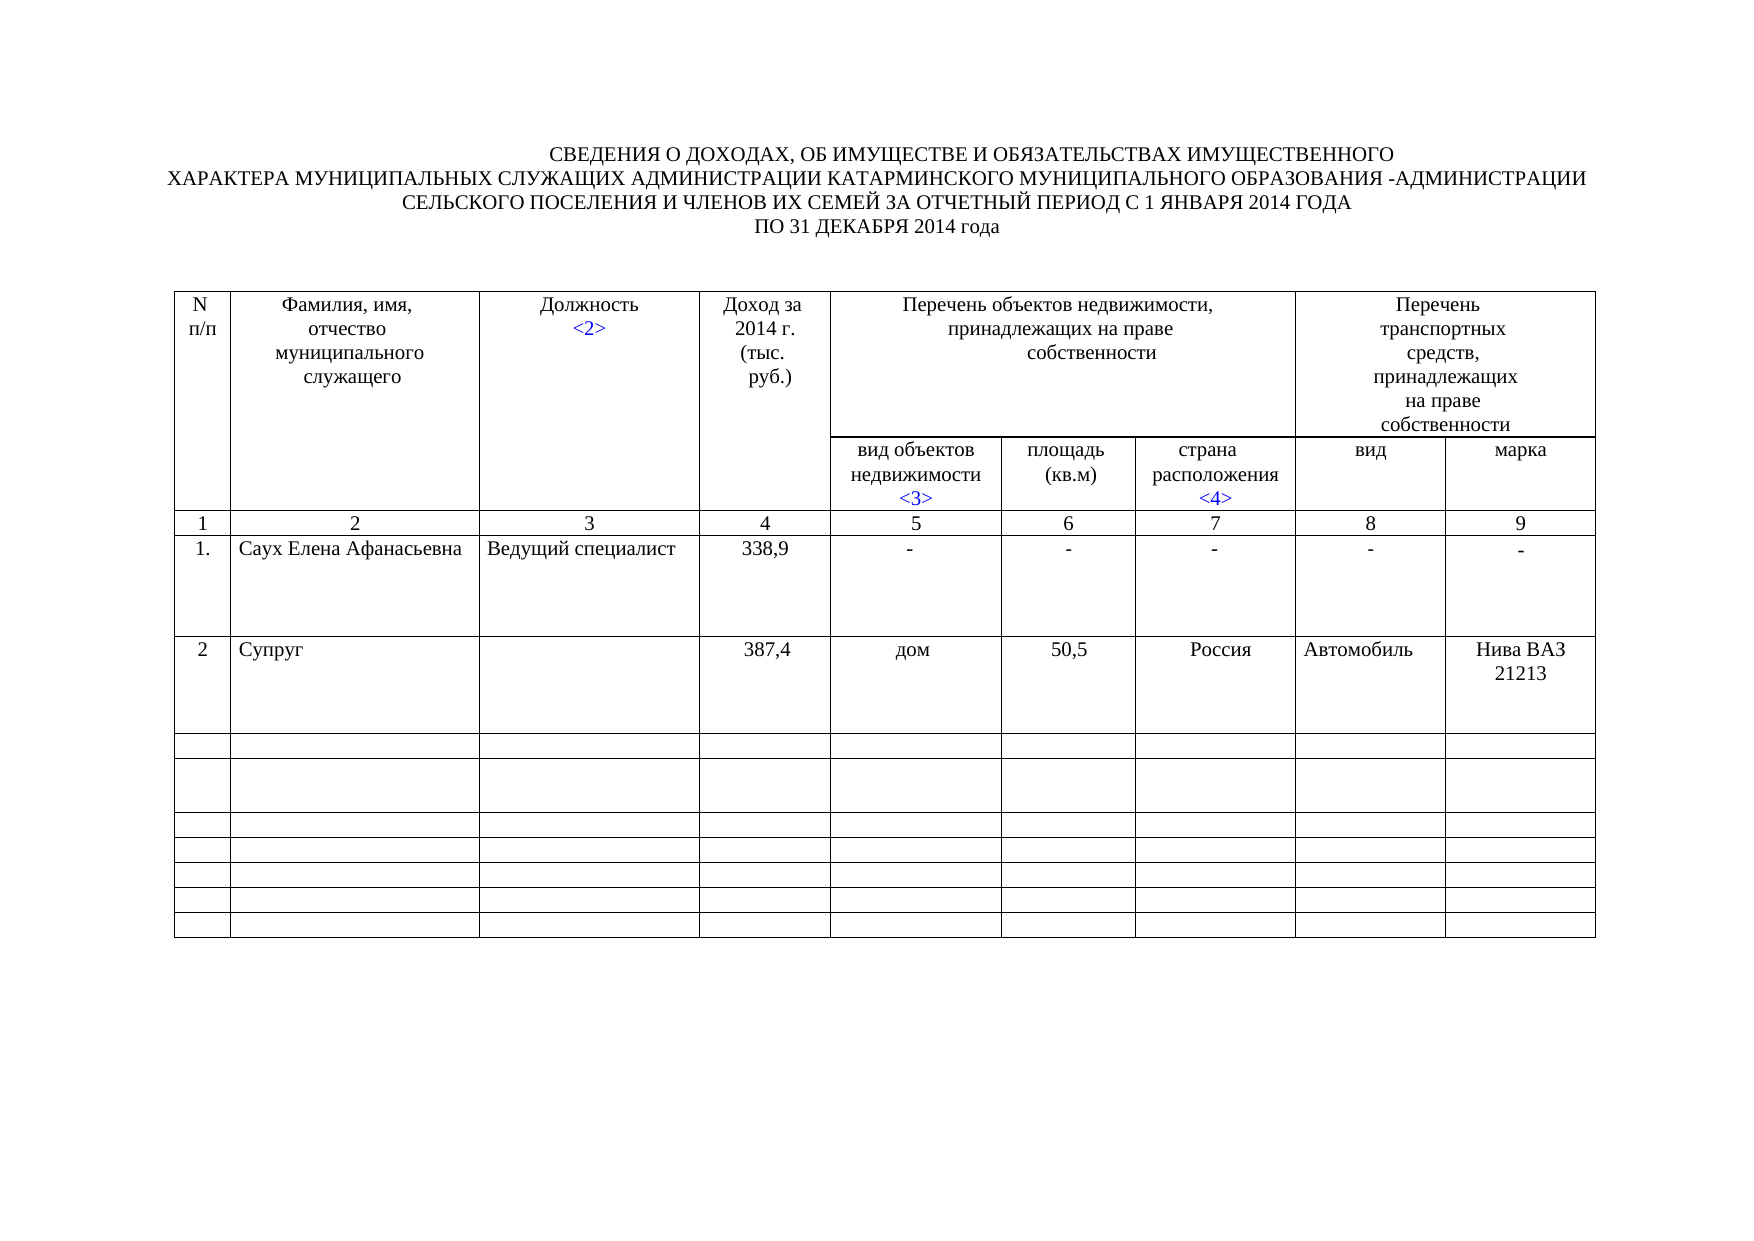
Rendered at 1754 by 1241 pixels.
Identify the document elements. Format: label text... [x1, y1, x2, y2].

table_cell [1136, 734, 1295, 758]
table_cell [175, 863, 230, 887]
table_cell [1002, 813, 1135, 837]
table_cell [1296, 734, 1445, 758]
table_cell марка [1446, 438, 1595, 509]
table_cell [700, 913, 830, 937]
table_cell 8 [1296, 511, 1445, 535]
table_cell [1296, 813, 1445, 837]
table_cell [700, 759, 830, 812]
table_cell [480, 813, 699, 837]
table_cell [1296, 759, 1445, 812]
table_cell [1136, 913, 1295, 937]
table_cell [1446, 759, 1595, 812]
table_cell [231, 863, 479, 887]
table_cell [1446, 888, 1595, 912]
table_cell [480, 888, 699, 912]
table_cell - [1136, 536, 1295, 636]
table_cell Россия [1136, 637, 1295, 733]
table_cell [1002, 759, 1135, 812]
table_cell [700, 734, 830, 758]
table_cell 4 [700, 511, 830, 535]
table_cell [1446, 913, 1595, 937]
text ПО 31 ДЕКАБРЯ 2014 года [118, 214, 1636, 238]
table_cell страна расположения <4> [1136, 438, 1295, 509]
table_cell Автомобиль [1296, 637, 1445, 733]
table_cell [1446, 813, 1595, 837]
table_cell [480, 637, 699, 733]
table_cell [1002, 838, 1135, 862]
table_cell 1 [175, 511, 230, 535]
table_cell 2 [175, 637, 230, 733]
table_cell [1002, 913, 1135, 937]
table_cell - [1446, 536, 1595, 636]
table_cell Нива ВАЗ 21213 [1446, 637, 1595, 733]
table_cell [1136, 888, 1295, 912]
table_cell 7 [1136, 511, 1295, 535]
table_cell - [1296, 536, 1445, 636]
table_cell [1446, 838, 1595, 862]
table_cell [175, 759, 230, 812]
table_cell вид объектов недвижимости <3> [831, 438, 1001, 509]
table_cell [1136, 838, 1295, 862]
table_cell [831, 838, 1001, 862]
table_cell [831, 813, 1001, 837]
table_cell [1002, 863, 1135, 887]
table_cell 9 [1446, 511, 1595, 535]
table_header Доход за 2014 г. (тыс. руб.) [700, 292, 830, 509]
table_cell [1136, 863, 1295, 887]
table_cell [480, 734, 699, 758]
table_cell [231, 913, 479, 937]
table_cell [1136, 759, 1295, 812]
table_cell [1296, 863, 1445, 887]
table_cell 50,5 [1002, 637, 1135, 733]
table_cell [1296, 913, 1445, 937]
table_cell - [1002, 536, 1135, 636]
table_cell [231, 838, 479, 862]
table_cell [480, 838, 699, 862]
table_cell [1296, 888, 1445, 912]
table_cell [831, 759, 1001, 812]
table_cell 1. [175, 536, 230, 636]
table_cell 338,9 [700, 536, 830, 636]
table_cell [231, 759, 479, 812]
table_cell 5 [831, 511, 1001, 535]
table_cell [831, 913, 1001, 937]
table_cell [831, 734, 1001, 758]
table_cell Ведущий специалист [480, 536, 699, 636]
table_cell [831, 863, 1001, 887]
table_cell [700, 888, 830, 912]
table_cell [700, 838, 830, 862]
table_cell дом [831, 637, 1001, 733]
text ХАРАКТЕРА МУНИЦИПАЛЬНЫХ СЛУЖАЩИХ АДМИНИСТРАЦИИ КАТАРМИНСКОГО МУНИЦИПАЛЬНОГО ОБРАЗОВАНИЯ -АДМИНИСТРАЦИИ СЕЛЬСКОГО ПОСЕЛЕНИЯ И ЧЛЕНОВ ИХ СЕМЕЙ ЗА ОТЧЕТНЫЙ ПЕРИОД С 1 ЯНВАРЯ 2014 ГОДА [118, 166, 1636, 214]
table_header Фамилия, имя, отчество муниципального служащего [231, 292, 479, 509]
table_cell 6 [1002, 511, 1135, 535]
table_cell [480, 863, 699, 887]
table_cell [1002, 888, 1135, 912]
table_header Перечень транспортных средств, принадлежащих на праве собственности [1296, 292, 1595, 436]
table_cell [1446, 863, 1595, 887]
table_cell [480, 759, 699, 812]
table_cell [700, 813, 830, 837]
table_cell [175, 913, 230, 937]
table_cell [480, 913, 699, 937]
text СВЕДЕНИЯ О ДОХОДАХ, ОБ ИМУЩЕСТВЕ И ОБЯЗАТЕЛЬСТВАХ ИМУЩЕСТВЕННОГО [118, 142, 1636, 166]
table_cell [231, 734, 479, 758]
table_header Перечень объектов недвижимости, принадлежащих на праве собственности [831, 292, 1295, 436]
table_cell - [831, 536, 1001, 636]
table_cell [175, 888, 230, 912]
table_cell [1136, 813, 1295, 837]
table_cell [231, 888, 479, 912]
table_cell [1296, 838, 1445, 862]
table_cell [175, 734, 230, 758]
table_header N п/п [175, 292, 230, 509]
table_cell [175, 838, 230, 862]
table_header Должность <2> [480, 292, 699, 509]
table_cell 3 [480, 511, 699, 535]
table_cell [231, 813, 479, 837]
table_cell Саух Елена Афанасьевна [231, 536, 479, 636]
table_cell вид [1296, 438, 1445, 509]
table_cell [700, 863, 830, 887]
table_cell Супруг [231, 637, 479, 733]
table_cell 2 [231, 511, 479, 535]
table_cell [1446, 734, 1595, 758]
table_cell 387,4 [700, 637, 830, 733]
table_cell [1002, 734, 1135, 758]
table_cell площадь (кв.м) [1002, 438, 1135, 509]
table_cell [175, 813, 230, 837]
table_cell [831, 888, 1001, 912]
